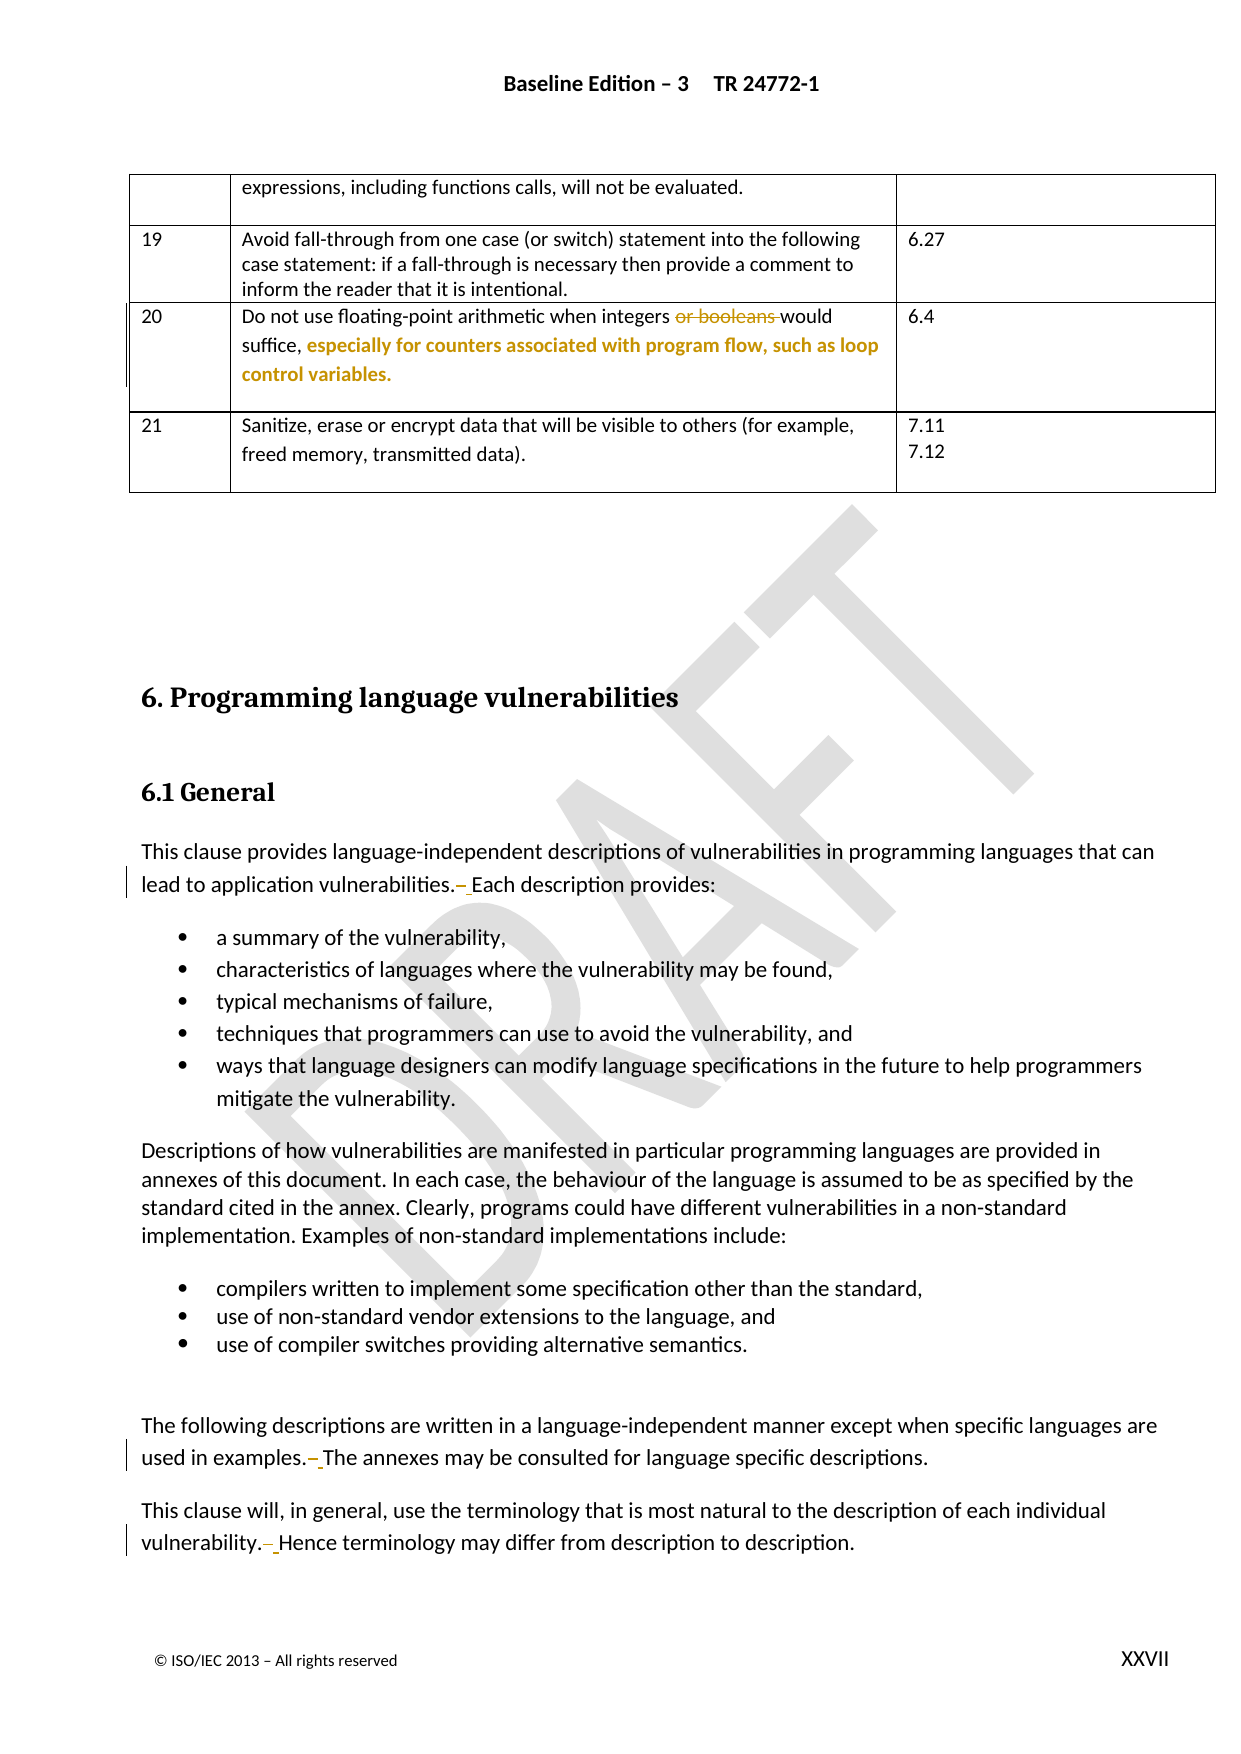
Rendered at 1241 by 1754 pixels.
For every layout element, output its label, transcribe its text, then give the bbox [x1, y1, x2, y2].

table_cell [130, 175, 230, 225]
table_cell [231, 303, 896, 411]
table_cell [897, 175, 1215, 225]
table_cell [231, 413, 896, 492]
list a summary of the vulnerability, [178, 923, 1182, 951]
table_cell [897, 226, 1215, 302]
subtitle 6.1 General [141, 777, 1182, 808]
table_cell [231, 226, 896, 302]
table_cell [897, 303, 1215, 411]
list typical mechanisms of failure, [178, 987, 1182, 1015]
list characteristics of languages where the vulnerability may be found, [178, 955, 1182, 983]
list techniques that programmers can use to avoid the vulnerability, and [178, 1019, 1182, 1047]
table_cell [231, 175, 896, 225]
text This clause provides language-independent descriptions of vulnerabilities in programming languages that can lead to application vulnerabilities.Each description provides: [141, 837, 1182, 898]
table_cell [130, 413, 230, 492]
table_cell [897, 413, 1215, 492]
list compilers written to implement some specification other than the standard, [178, 1274, 1182, 1302]
subtitle 6. Programming language vulnerabilities [141, 681, 1182, 714]
list use of compiler switches providing alternative semantics. [178, 1330, 1182, 1358]
list ways that language designers can modify language specifications in the future to help programmers mitigate the vulnerability. [178, 1051, 1182, 1112]
list use of non-standard vendor extensions to the language, and [178, 1302, 1182, 1330]
text Descriptions of how vulnerabilities are manifested in particular programming languages are provided in annexes of this document. In each case, the behaviour of the language is assumed to be as specified by the standard cited in the annex. Clearly, programs could have different vulnerabilities in a non-standard implementation. Examples of non-standard implementations include: [141, 1137, 1182, 1249]
text The following descriptions are written in a language-independent manner except when specific languages are used in examples.The annexes may be consulted for language specific descriptions. [141, 1411, 1182, 1471]
text This clause will, in general, use the terminology that is most natural to the description of each individual vulnerability.Hence terminology may differ from description to description. [141, 1496, 1182, 1556]
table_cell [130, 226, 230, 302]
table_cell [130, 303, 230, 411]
